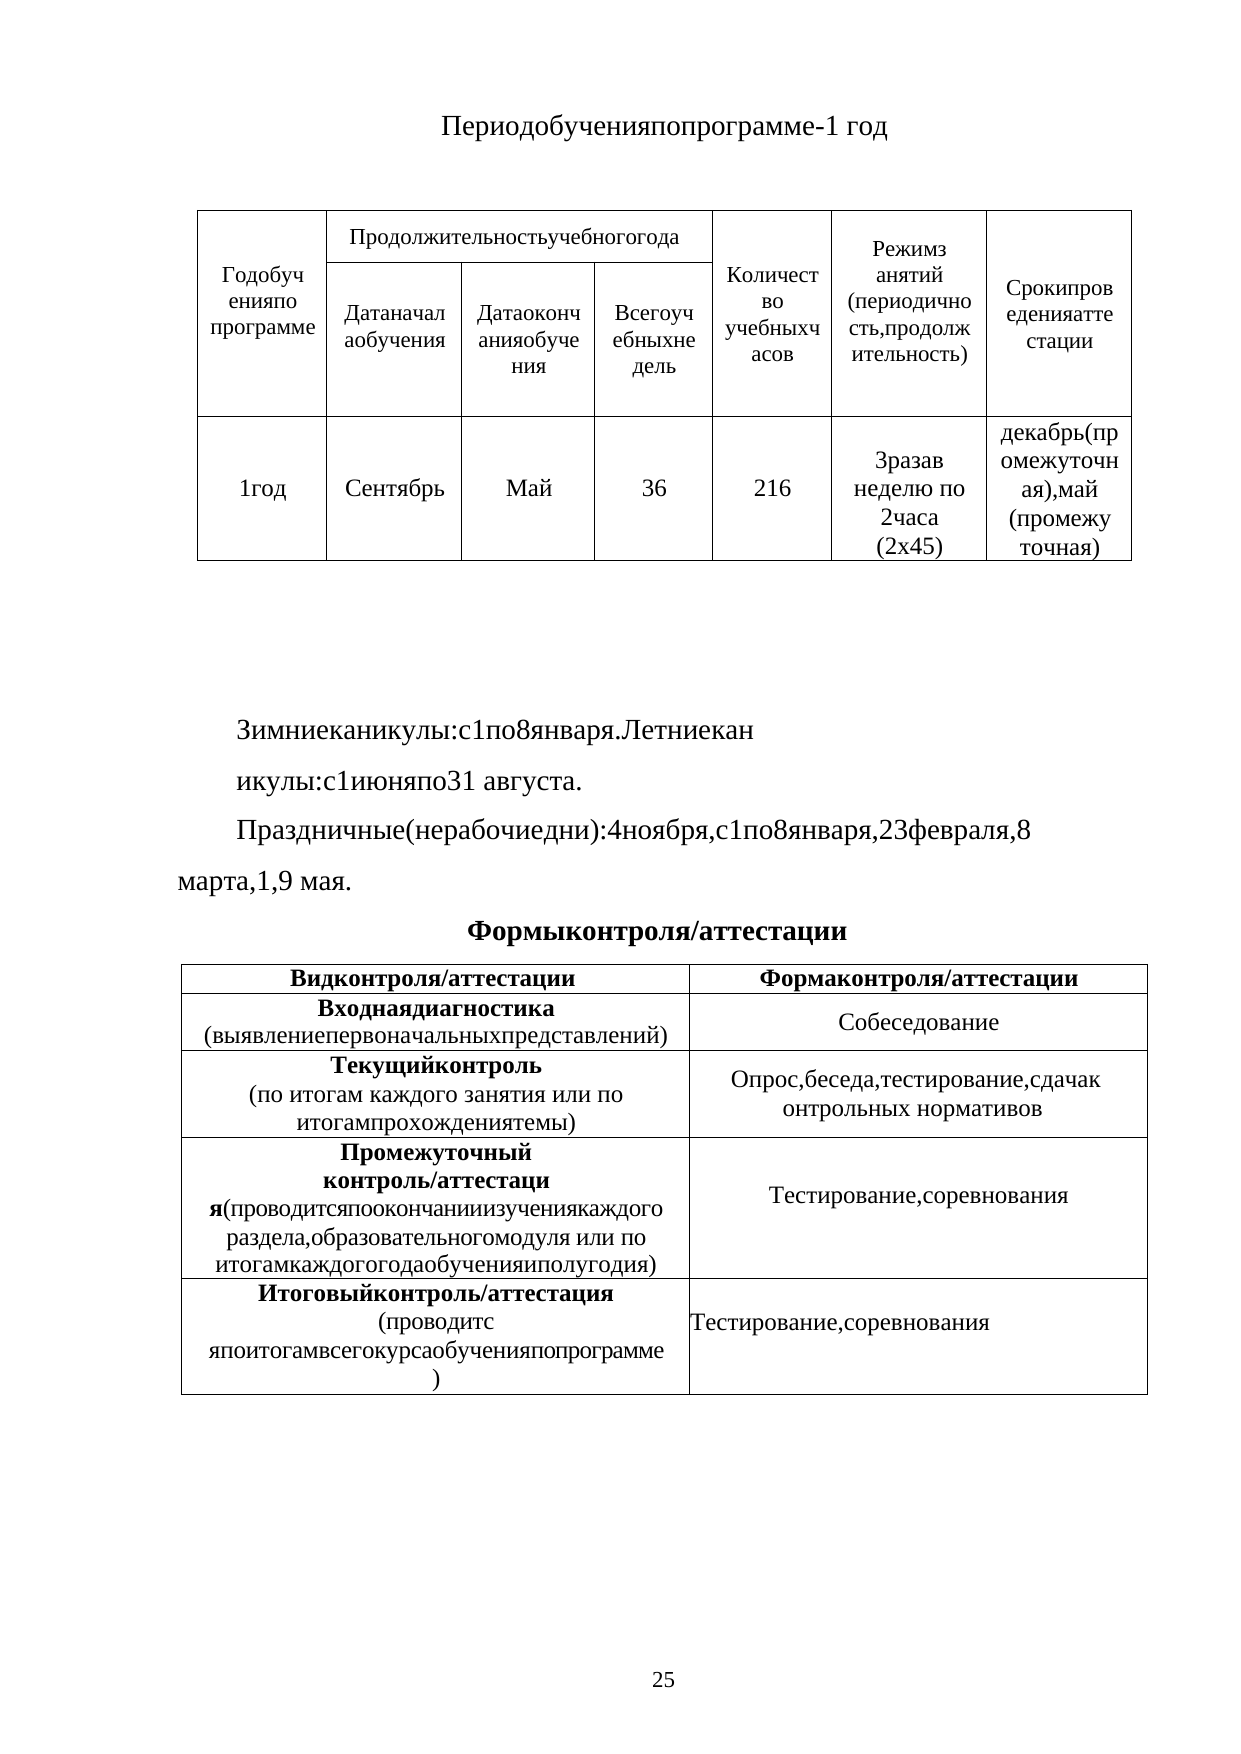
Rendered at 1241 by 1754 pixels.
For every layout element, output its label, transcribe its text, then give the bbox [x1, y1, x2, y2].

table_cell 1год [198, 417, 326, 560]
table_header Видконтроля/аттестации [182, 965, 689, 992]
table_cell Сентябрь [327, 417, 461, 560]
table_cell 3разав неделю по 2часа (2х45) [832, 417, 986, 560]
table_cell Итоговыйконтроль/аттестация (проводитсяпоитогамвсегокурсаобученияпопрограмме) [182, 1279, 689, 1393]
subtitle Формыконтроля/аттестации [467, 913, 1182, 947]
table_header Продолжительностьучебногогода [327, 211, 712, 262]
table_cell 216 [713, 417, 831, 560]
table_header Формаконтроля/аттестации [690, 965, 1147, 992]
text Праздничные(нерабочиедни):4ноября,с1по8января,23февраля,8 [236, 813, 1182, 846]
table_header Количество учебныхчасов [713, 211, 831, 416]
table_cell Тестирование,соревнования [690, 1279, 1147, 1393]
table_cell 36 [595, 417, 712, 560]
table_header Режимзанятий (периодичность,продолжительность) [832, 211, 986, 416]
table_cell Тестирование,соревнования [690, 1138, 1147, 1278]
table_cell Промежуточный контроль/аттестация(проводитсяпоокончанииизучениякаждогораздела,образовательногомодуля или по итогамкаждогогодаобученияиполугодия) [182, 1138, 689, 1278]
text Периодобученияпопрограмме-1 год [226, 108, 1103, 142]
table_cell Всегоучебныхнедель [595, 263, 712, 416]
table_cell Текущийконтроль (по итогам каждого занятия или по итогампрохождениятемы) [182, 1051, 689, 1137]
table_cell Май [462, 417, 594, 560]
table_cell Датаокончанияобучения [462, 263, 594, 416]
text марта,1,9 мая. [177, 863, 1182, 896]
table_cell декабрь(промежуточная),май (промежуточная) [987, 417, 1131, 560]
table_header Срокипроведенияаттестации [987, 211, 1131, 416]
table_cell Опрос,беседа,тестирование,сдачаконтрольных нормативов [690, 1051, 1147, 1137]
table_header Годобученияпо программе [198, 211, 326, 416]
text Зимниеканикулы:с1по8января.Летниеканикулы:с1июняпо31 августа. [236, 712, 759, 796]
table_cell Собеседование [690, 994, 1147, 1050]
table_cell Входнаядиагностика (выявлениепервоначальныхпредставлений) [182, 994, 689, 1050]
table_cell Датаначалаобучения [327, 263, 461, 416]
